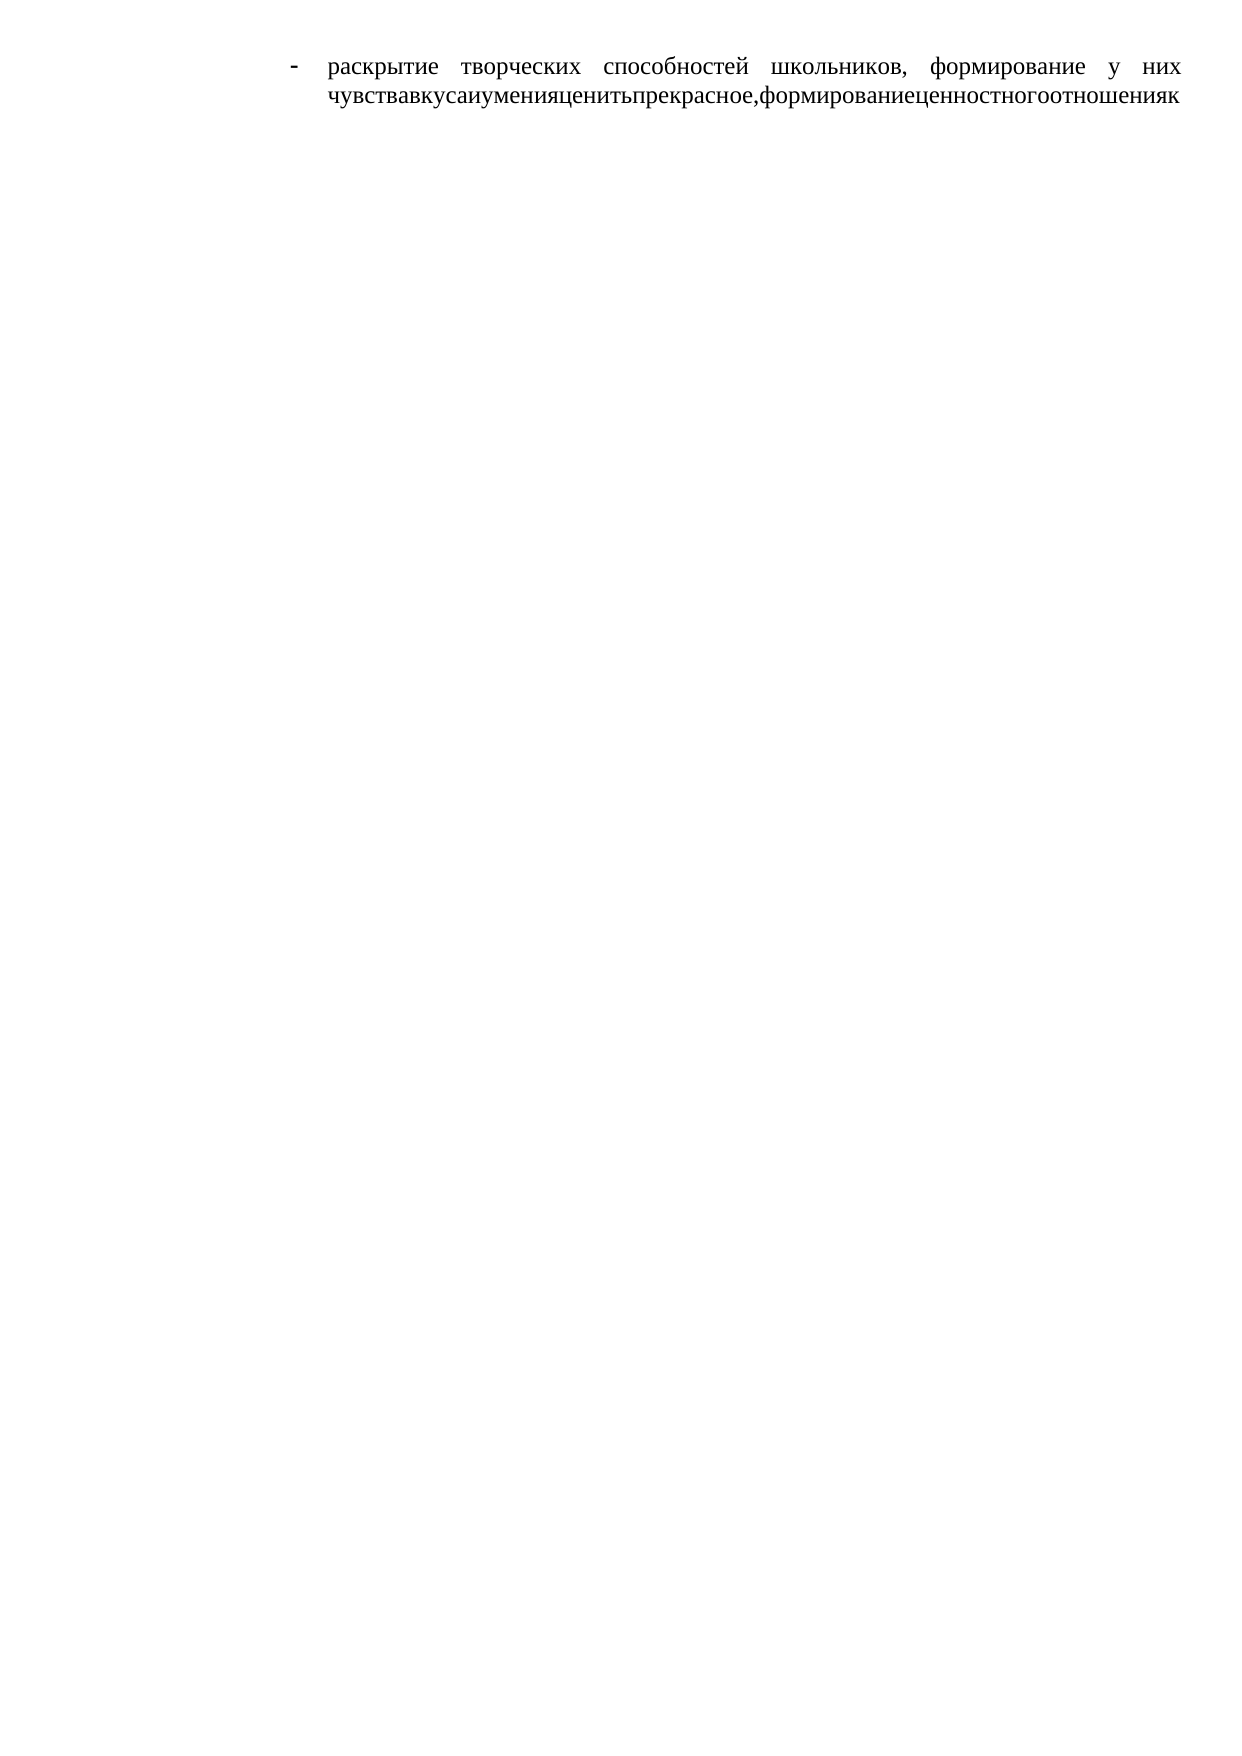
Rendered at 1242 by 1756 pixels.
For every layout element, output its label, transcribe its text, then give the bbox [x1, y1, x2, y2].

list раскрытие творческих способностей школьников, формирование у них чувствавкусаиуменияценитьпрекрасное,формированиеценностногоотношенияк [290, 52, 1182, 108]
